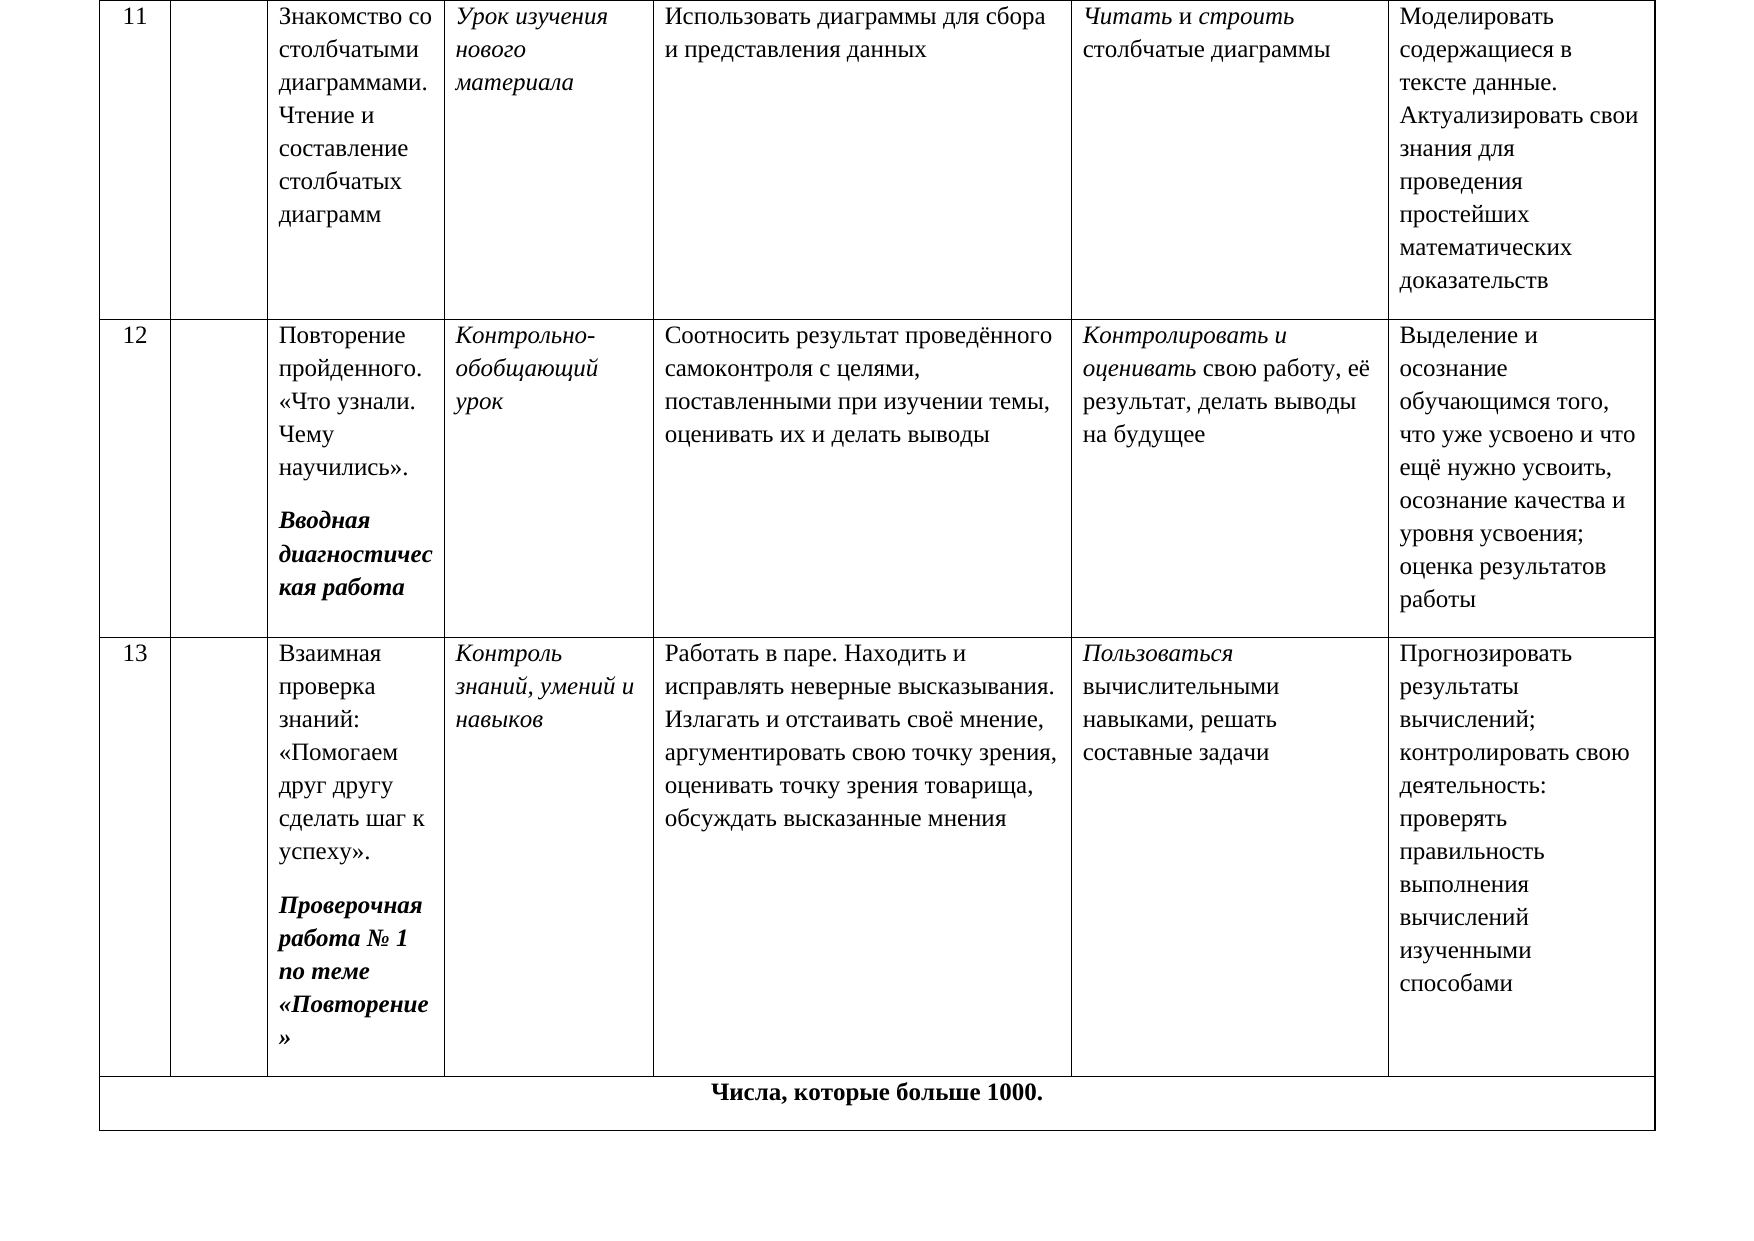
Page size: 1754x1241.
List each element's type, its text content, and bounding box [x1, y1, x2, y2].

table_cell Повторение пройденного. «Что узнали. Чему научились». Вводная диагностическая работа [268, 320, 444, 637]
table_cell Знакомство со столбчатыми диаграммами. Чтение и составление столбчатых диаграмм [268, 1, 444, 319]
table_cell Пользоваться вычислительными навыками, решать составные задачи [1072, 638, 1388, 1076]
table_cell Прогнозировать результаты вычислений; контролировать свою деятельность: проверять правильность выполнения вычислений изученными способами [1389, 638, 1654, 1076]
table_cell Контролировать и оценивать свою работу, её результат, делать выводы на будущее [1072, 320, 1388, 637]
table_cell 11 [100, 1, 170, 319]
table_cell Читать и строить столбчатые диаграммы [1072, 1, 1388, 319]
table_cell Работать в паре. Находить и исправлять неверные высказывания. Излагать и отстаивать своё мнение, аргументировать свою точку зрения, оценивать точку зрения товарища, обсуждать высказанные мнения [654, 638, 1071, 1076]
table_cell Контрольно-обобщающий урок [445, 320, 653, 637]
table_cell Моделировать содержащиеся в тексте данные. Актуализировать свои знания для проведения простейших математических доказательств [1389, 1, 1654, 319]
table_cell Взаимная проверка знаний: «Помогаем друг другу сделать шаг к успеху». Проверочная работа № 1 по теме «Повторение» [268, 638, 444, 1076]
table_cell 13 [100, 638, 170, 1076]
table_cell Контроль знаний, умений и навыков [445, 638, 653, 1076]
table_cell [100, 1077, 1654, 1130]
table_cell [171, 1, 267, 319]
table_cell Урок изучения нового материала [445, 1, 653, 319]
table_cell Использовать диаграммы для сбора и представления данных [654, 1, 1071, 319]
table_cell [171, 638, 267, 1076]
table_cell Соотносить результат проведённого самоконтроля с целями, поставленными при изучении темы, оценивать их и делать выводы [654, 320, 1071, 637]
table_cell Выделение и осознание обучающимся того, что уже усвоено и что ещё нужно усвоить, осознание качества и уровня усвоения; оценка результатов работы [1389, 320, 1654, 637]
table_cell 12 [100, 320, 170, 637]
table_cell [171, 320, 267, 637]
